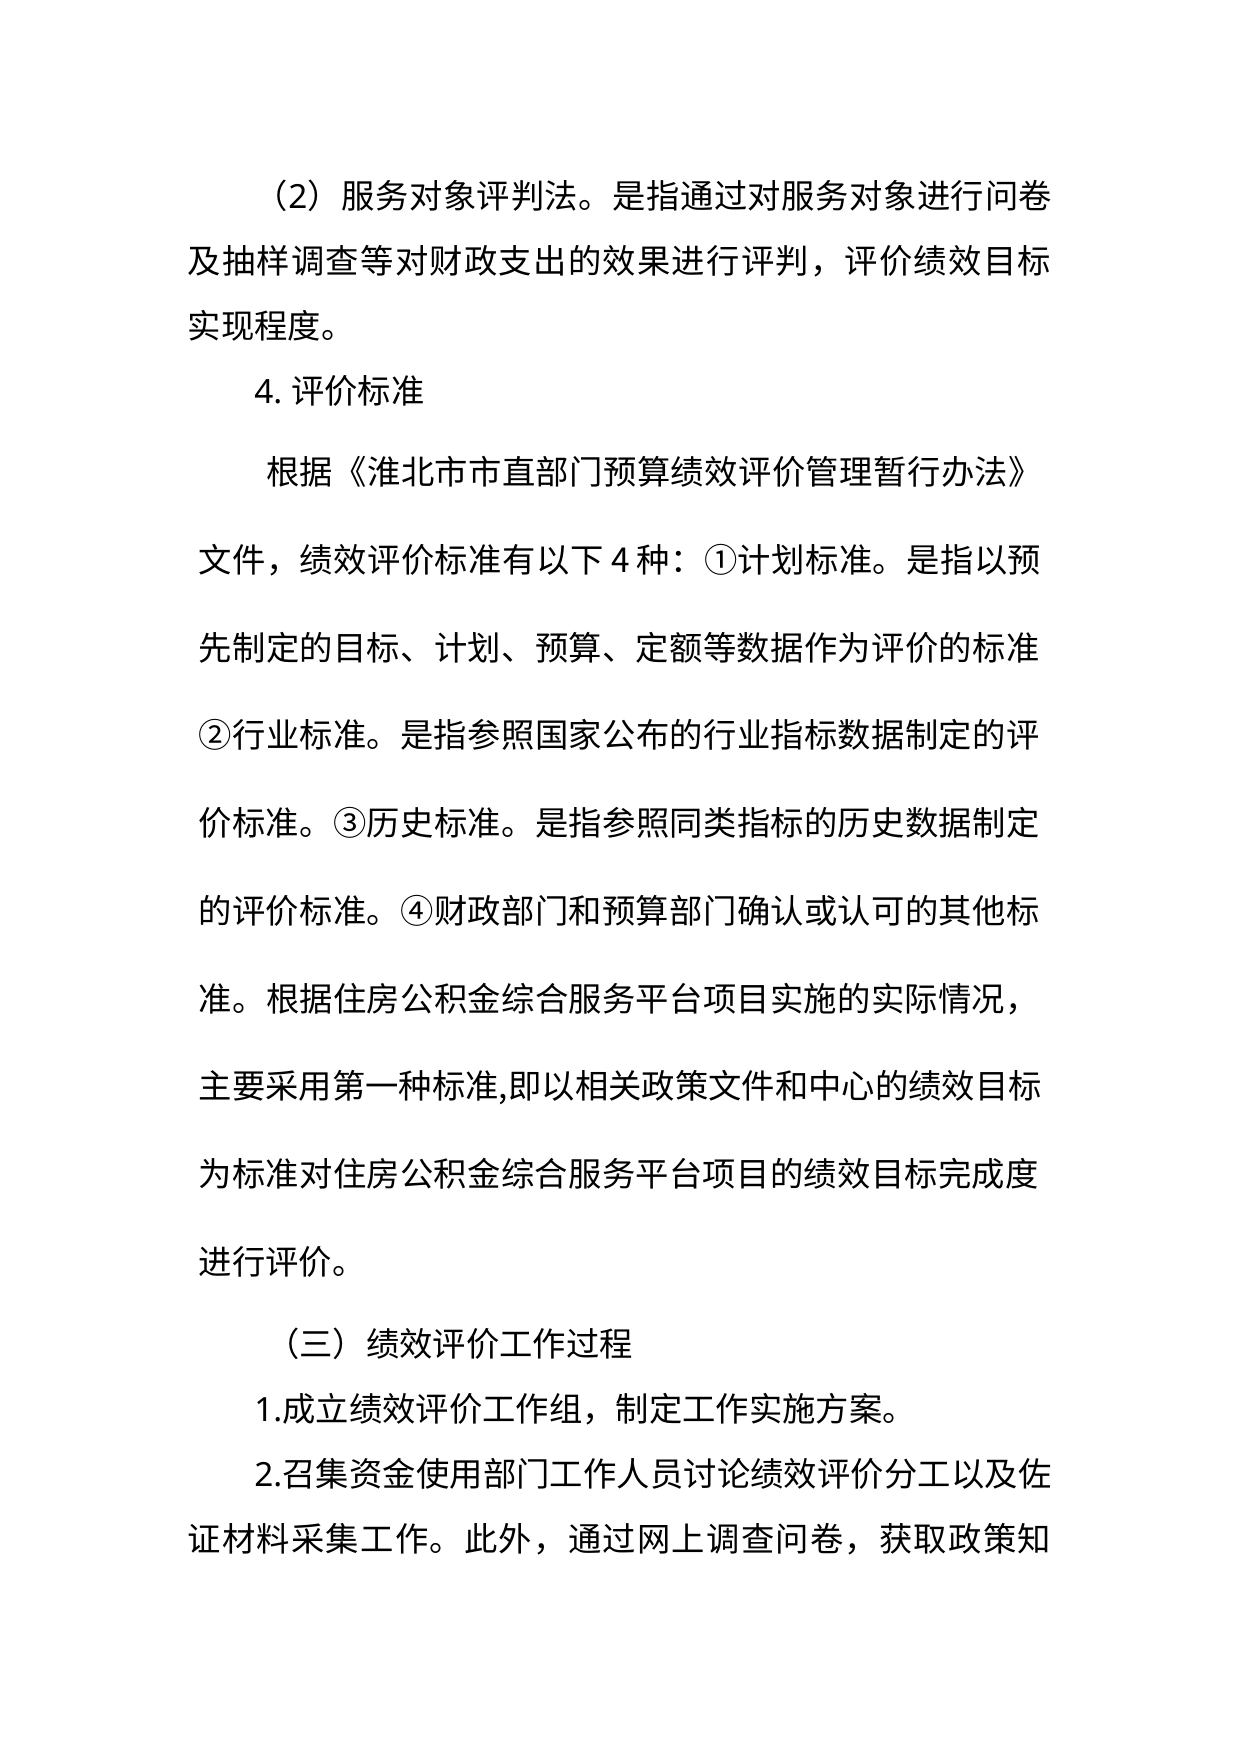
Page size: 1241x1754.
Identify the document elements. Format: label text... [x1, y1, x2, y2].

text 1.成立绩效评价工作组，制定工作实施方案。 [187, 1374, 1053, 1439]
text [187, 1439, 1053, 1569]
text 根据《淮北市市直部门预算绩效评价管理暂行办法》文件，绩效评价标准有以下4种：①计划标准。是指以预先制定的目标、计划、预算、定额等数据作为评价的标准。②行业标准。是指参照国家公布的行业指标数据制定的评价标准。③历史标准。是指参照同类指标的历史数据制定的评价标准。④财政部门和预算部门确认或认可的其他标准。根据住房公积金综合服务平台项目实施的实际情况，主要采用第一种标准,即以相关政策文件和中心的绩效目标为标准对住房公积金综合服务平台项目的绩效目标完成度进行评价。 [198, 438, 1042, 1292]
text （三）绩效评价工作过程 [266, 1309, 1053, 1374]
text （2）服务对象评判法。是指通过对服务对象进行问卷及抽样调查等对财政支出的效果进行评判，评价绩效目标实现程度。 [187, 162, 1053, 357]
text 4. 评价标准 [187, 357, 1053, 422]
